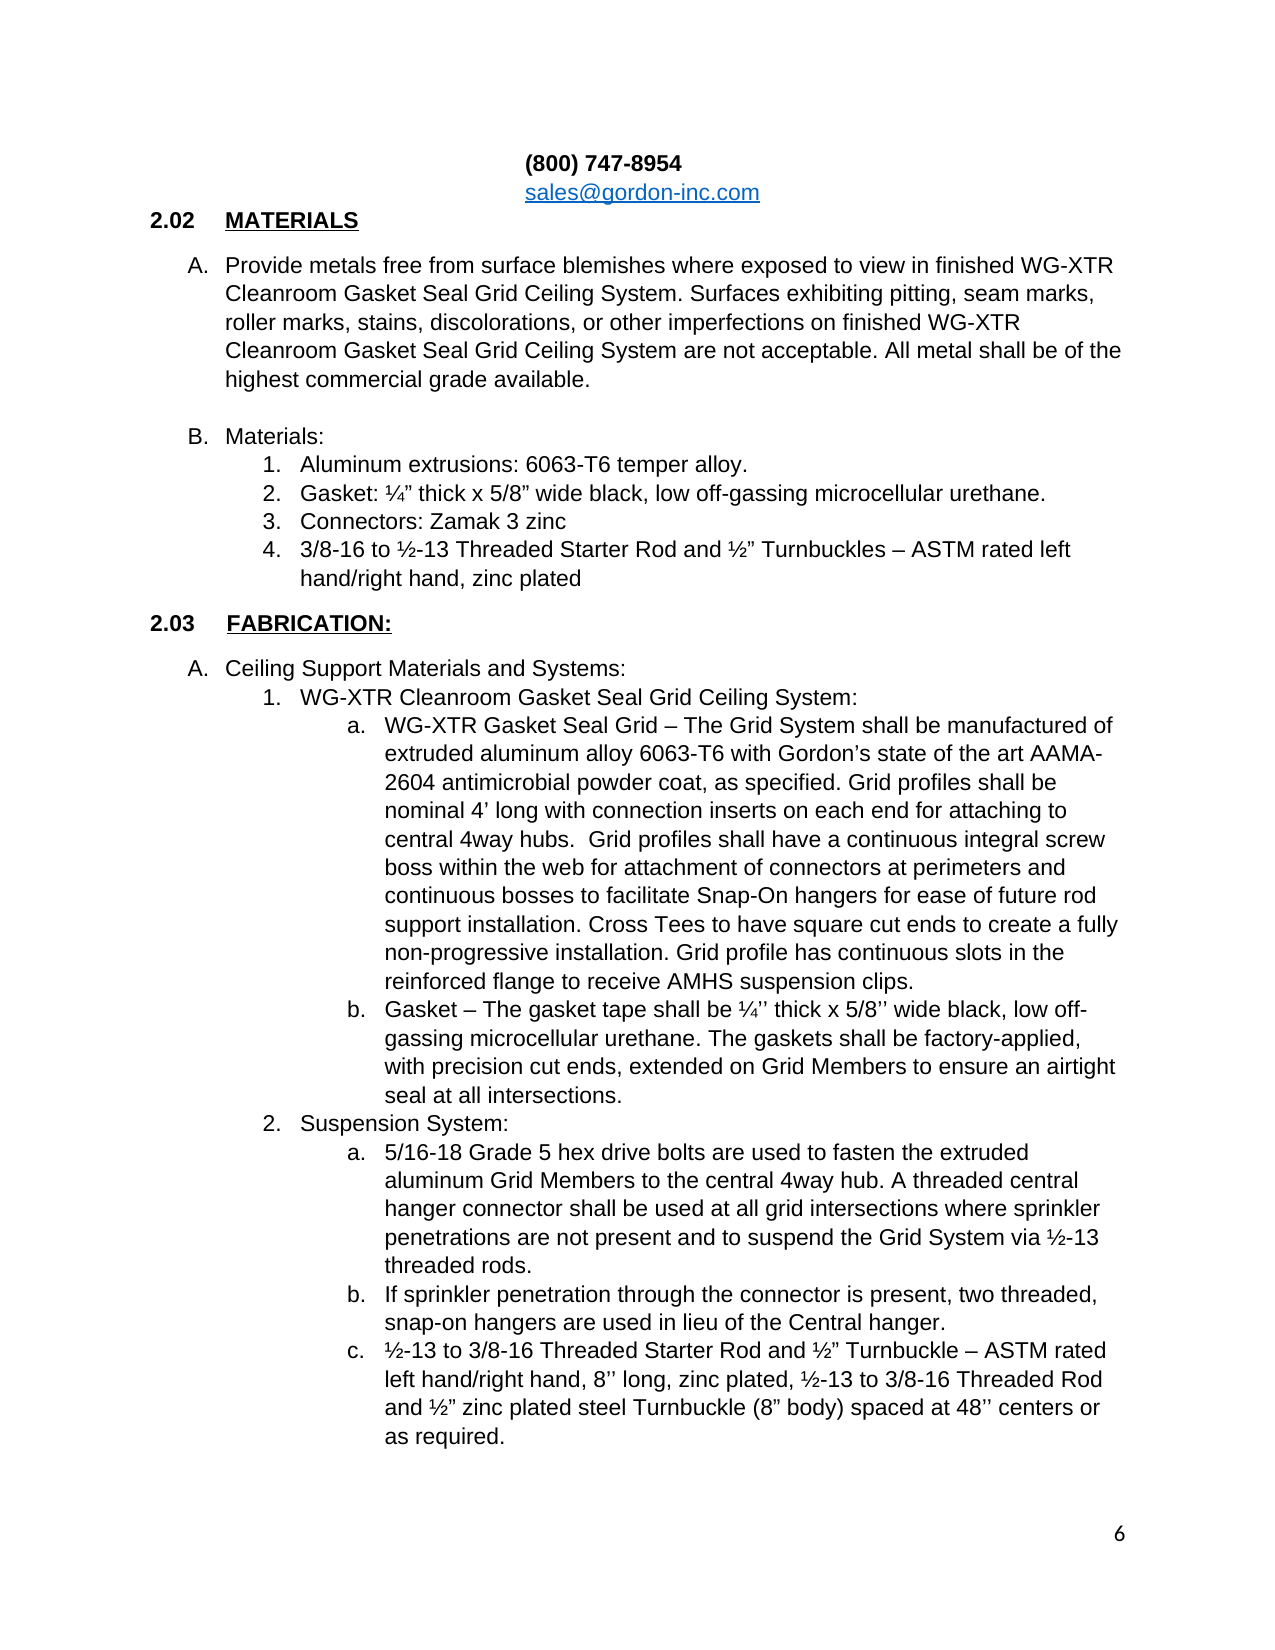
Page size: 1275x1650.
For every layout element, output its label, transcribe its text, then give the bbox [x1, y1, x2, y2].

list WG-XTR Cleanroom Gasket Seal Grid Ceiling System: [262, 683, 1125, 710]
list Connectors: Zamak 3 zinc [262, 508, 1125, 534]
list Suspension System: [262, 1110, 1125, 1136]
list Gasket – The gasket tape shall be ¼’’ thick x 5/8’’ wide black, low off-gassing microcellular urethane. The gaskets shall be factory-applied, with precision cut ends, extended on Grid Members to ensure an airtight seal at all intersections. [347, 996, 1125, 1108]
list Ceiling Support Materials and Systems: [187, 655, 1125, 681]
text sales@gordon-inc.com [450, 178, 1125, 205]
list If sprinkler penetration through the connector is present, two threaded, snap-on hangers are used in lieu of the Central hanger. [347, 1281, 1125, 1335]
list WG-XTR Gasket Seal Grid – The Grid System shall be manufactured of extruded aluminum alloy 6063-T6 with Gordon’s state of the art AAMA-2604 antimicrobial powder coat, as specified. Grid profiles shall be nominal 4’ long with connection inserts on each end for attaching to central 4way hubs. Grid profiles shall have a continuous integral screw boss within the web for attachment of connectors at perimeters and continuous bosses to facilitate Snap-On hangers for ease of future rod support installation. Cross Tees to have square cut ends to create a fully non-progressive installation. Grid profile has continuous slots in the reinforced flange to receive AMHS suspension clips. [347, 712, 1125, 994]
list ½-13 to 3/8-16 Threaded Starter Rod and ½” Turnbuckle – ASTM rated left hand/right hand, 8’’ long, zinc plated, ½-13 to 3/8-16 Threaded Rod and ½” zinc plated steel Turnbuckle (8” body) spaced at 48’’ centers or as required. [347, 1337, 1125, 1449]
text 2.02 MATERIALS [150, 207, 1125, 233]
list 5/16-18 Grade 5 hex drive bolts are used to fasten the extruded aluminum Grid Members to the central 4way hub. A threaded central hanger connector shall be used at all grid intersections where sprinkler penetrations are not present and to suspend the Grid System via ½-13 threaded rods. [347, 1138, 1125, 1278]
list Materials: [187, 423, 1125, 449]
list Gasket: ¼” thick x 5/8” wide black, low off-gassing microcellular urethane. [262, 479, 1125, 506]
text (800) 747-8954 [450, 150, 1125, 176]
list 3/8-16 to ½-13 Threaded Starter Rod and ½” Turnbuckles – ASTM rated left hand/right hand, zinc plated [262, 536, 1125, 591]
text 2.03 FABRICATION: [150, 610, 1125, 636]
list Provide metals free from surface blemishes where exposed to view in finished WG-XTR Cleanroom Gasket Seal Grid Ceiling System. Surfaces exhibiting pitting, seam marks, roller marks, stains, discolorations, or other imperfections on finished WG-XTR Cleanroom Gasket Seal Grid Ceiling System are not acceptable. All metal shall be of the highest commercial grade available. [187, 252, 1125, 392]
list Aluminum extrusions: 6063-T6 temper alloy. [262, 451, 1125, 477]
